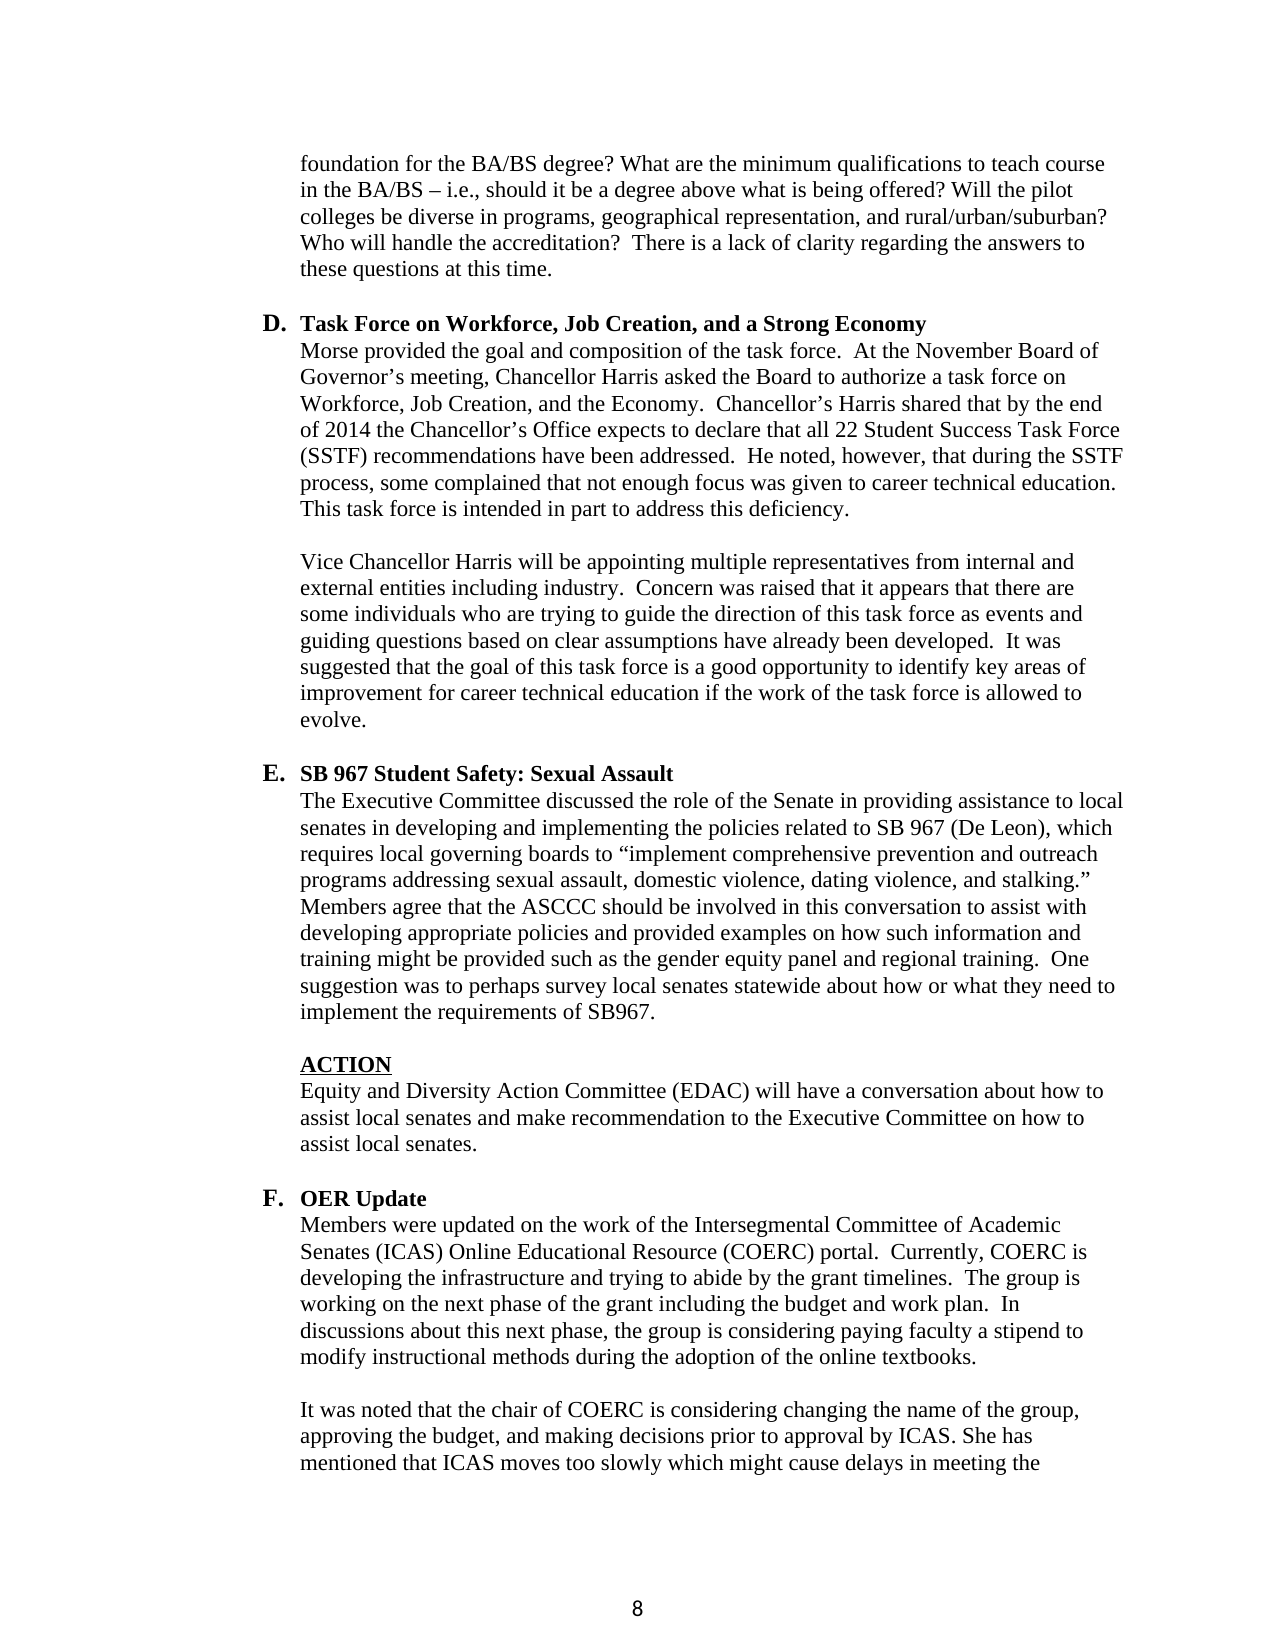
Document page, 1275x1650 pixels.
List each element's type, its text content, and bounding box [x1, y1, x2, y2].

text Vice Chancellor Harris will be appointing multiple representatives from internal and external entities including industry. Concern was raised that it appears that there are some individuals who are trying to guide the direction of this task force as events and guiding questions based on clear assumptions have already been developed. It was suggested that the goal of this task force is a good opportunity to identify key areas of improvement for career technical education if the work of the task force is allowed to evolve. [300, 548, 1125, 732]
list OER Update Members were updated on the work of the Intersegmental Committee of Academic Senates (ICAS) Online Educational Resource (COERC) portal. Currently, COERC is developing the infrastructure and trying to abide by the grant timelines. The group is working on the next phase of the grant including the budget and work plan. In discussions about this next phase, the group is considering paying faculty a stipend to modify instructional methods during the adoption of the online textbooks. [262, 1183, 1125, 1369]
list Task Force on Workforce, Job Creation, and a Strong Economy [262, 308, 1125, 337]
list SB 967 Student Safety: Sexual Assault The Executive Committee discussed the role of the Senate in providing assistance to local senates in developing and implementing the policies related to SB 967 (De Leon), which requires local governing boards to “implement comprehensive prevention and outreach programs addressing sexual assault, domestic violence, dating violence, and stalking.” Members agree that the ASCCC should be involved in this conversation to assist with developing appropriate policies and provided examples on how such information and training might be provided such as the gender equity panel and regional training. One suggestion was to perhaps survey local senates statewide about how or what they need to implement the requirements of SB967. [262, 758, 1125, 1024]
text ACTION [300, 1051, 1125, 1077]
text Morse provided the goal and composition of the task force. At the November Board of Governor’s meeting, Chancellor Harris asked the Board to authorize a task force on Workforce, Job Creation, and the Economy. Chancellor’s Harris shared that by the end of 2014 the Chancellor’s Office expects to declare that all 22 Student Success Task Force (SSTF) recommendations have been addressed. He noted, however, that during the SSTF process, some complained that not enough focus was given to career technical education. This task force is intended in part to address this deficiency. [300, 337, 1125, 521]
text Equity and Diversity Action Committee (EDAC) will have a conversation about how to assist local senates and make recommendation to the Executive Committee on how to assist local senates. [300, 1077, 1125, 1156]
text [300, 150, 1125, 282]
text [300, 1396, 1125, 1475]
